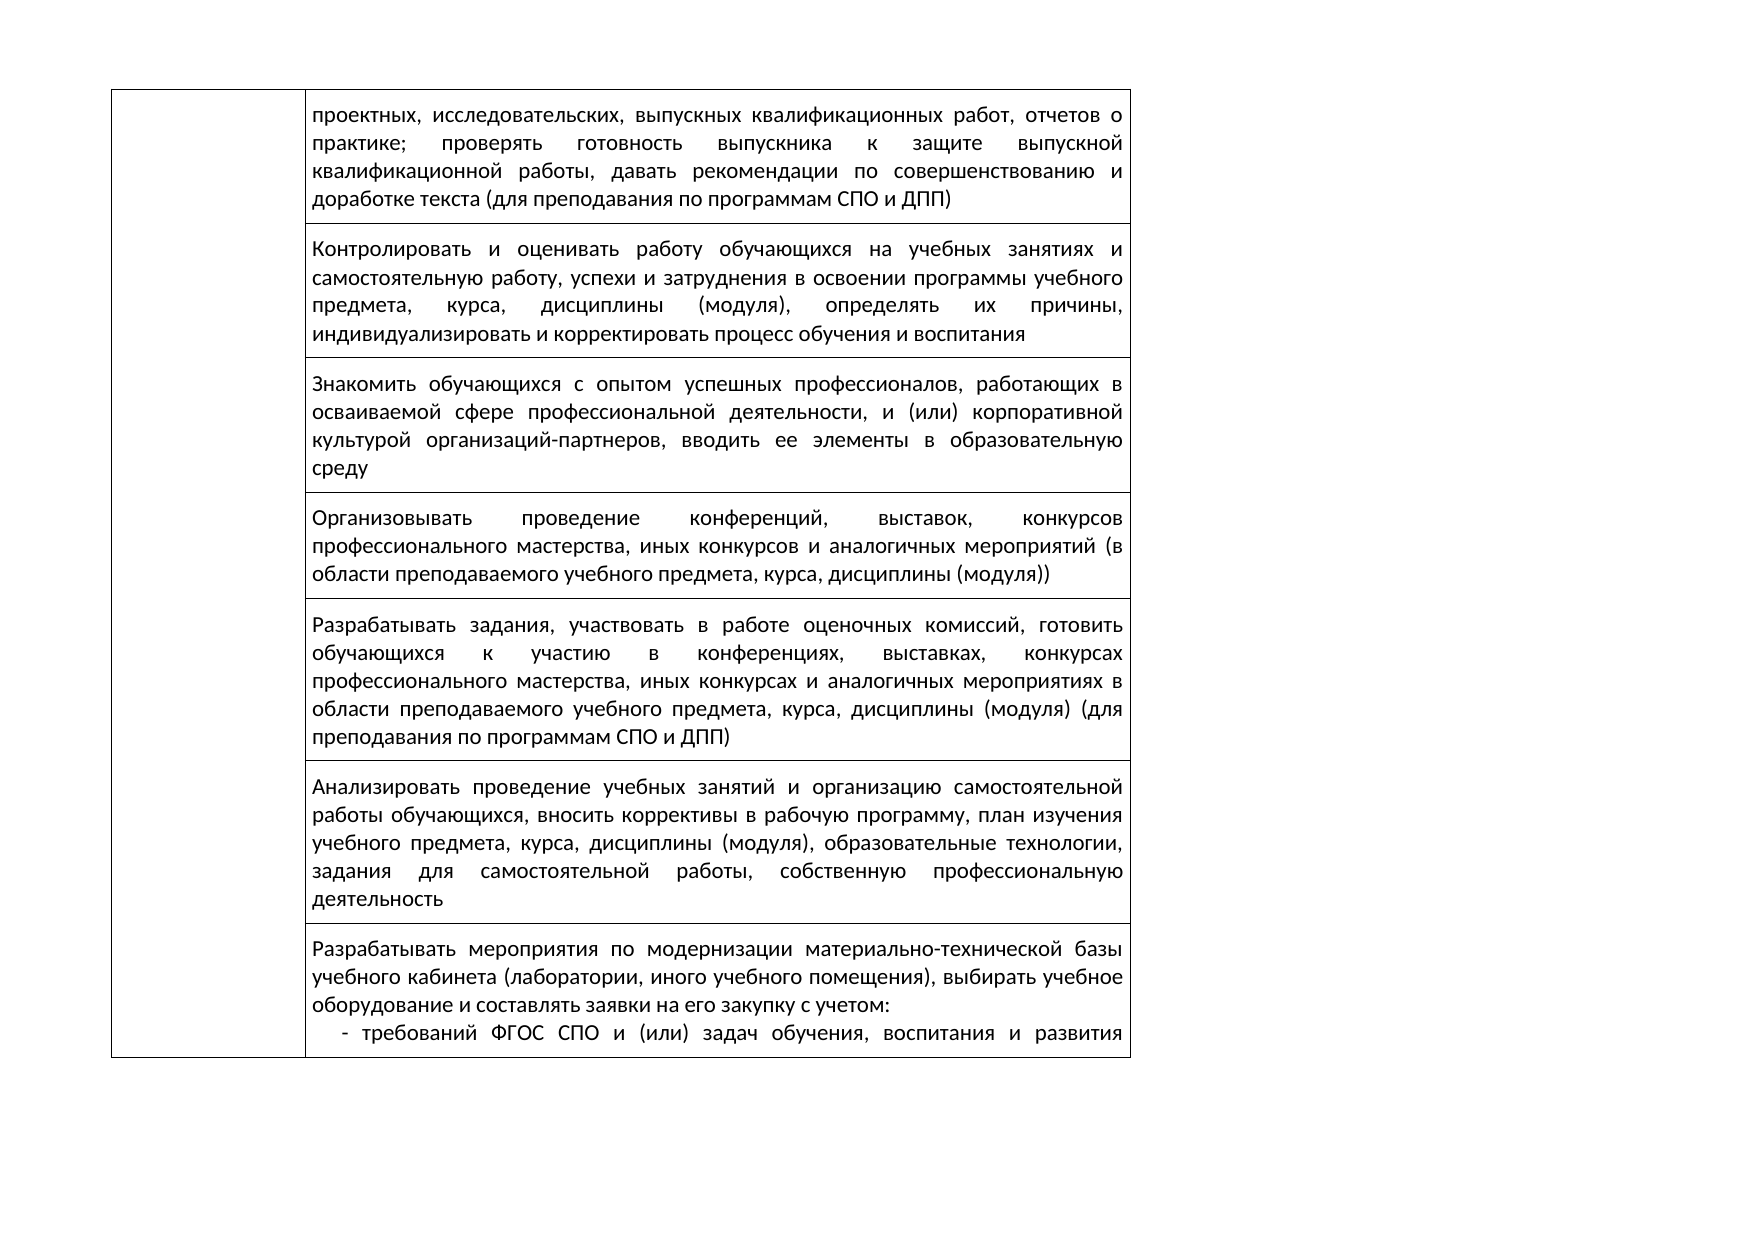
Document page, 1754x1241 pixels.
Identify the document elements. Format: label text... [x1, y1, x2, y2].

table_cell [306, 90, 1130, 223]
table_cell Контролировать и оценивать работу обучающихся на учебных занятиях и самостоятельную работу, успехи и затруднения в освоении программы учебного предмета, курса, дисциплины (модуля), определять их причины, индивидуализировать и корректировать процесс обучения и воспитания [306, 224, 1130, 357]
table_cell Организовывать проведение конференций, выставок, конкурсов профессионального мастерства, иных конкурсов и аналогичных мероприятий (в области преподаваемого учебного предмета, курса, дисциплины (модуля)) [306, 493, 1130, 598]
table_cell Разрабатывать задания, участвовать в работе оценочных комиссий, готовить обучающихся к участию в конференциях, выставках, конкурсах профессионального мастерства, иных конкурсах и аналогичных мероприятиях в области преподаваемого учебного предмета, курса, дисциплины (модуля) (для преподавания по программам СПО и ДПП) [306, 599, 1130, 760]
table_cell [306, 924, 1130, 1057]
table_cell Знакомить обучающихся с опытом успешных профессионалов, работающих в осваиваемой сфере профессиональной деятельности, и (или) корпоративной культурой организаций-партнеров, вводить ее элементы в образовательную среду [306, 358, 1130, 492]
table_cell Анализировать проведение учебных занятий и организацию самостоятельной работы обучающихся, вносить коррективы в рабочую программу, план изучения учебного предмета, курса, дисциплины (модуля), образовательные технологии, задания для самостоятельной работы, собственную профессиональную деятельность [306, 761, 1130, 923]
